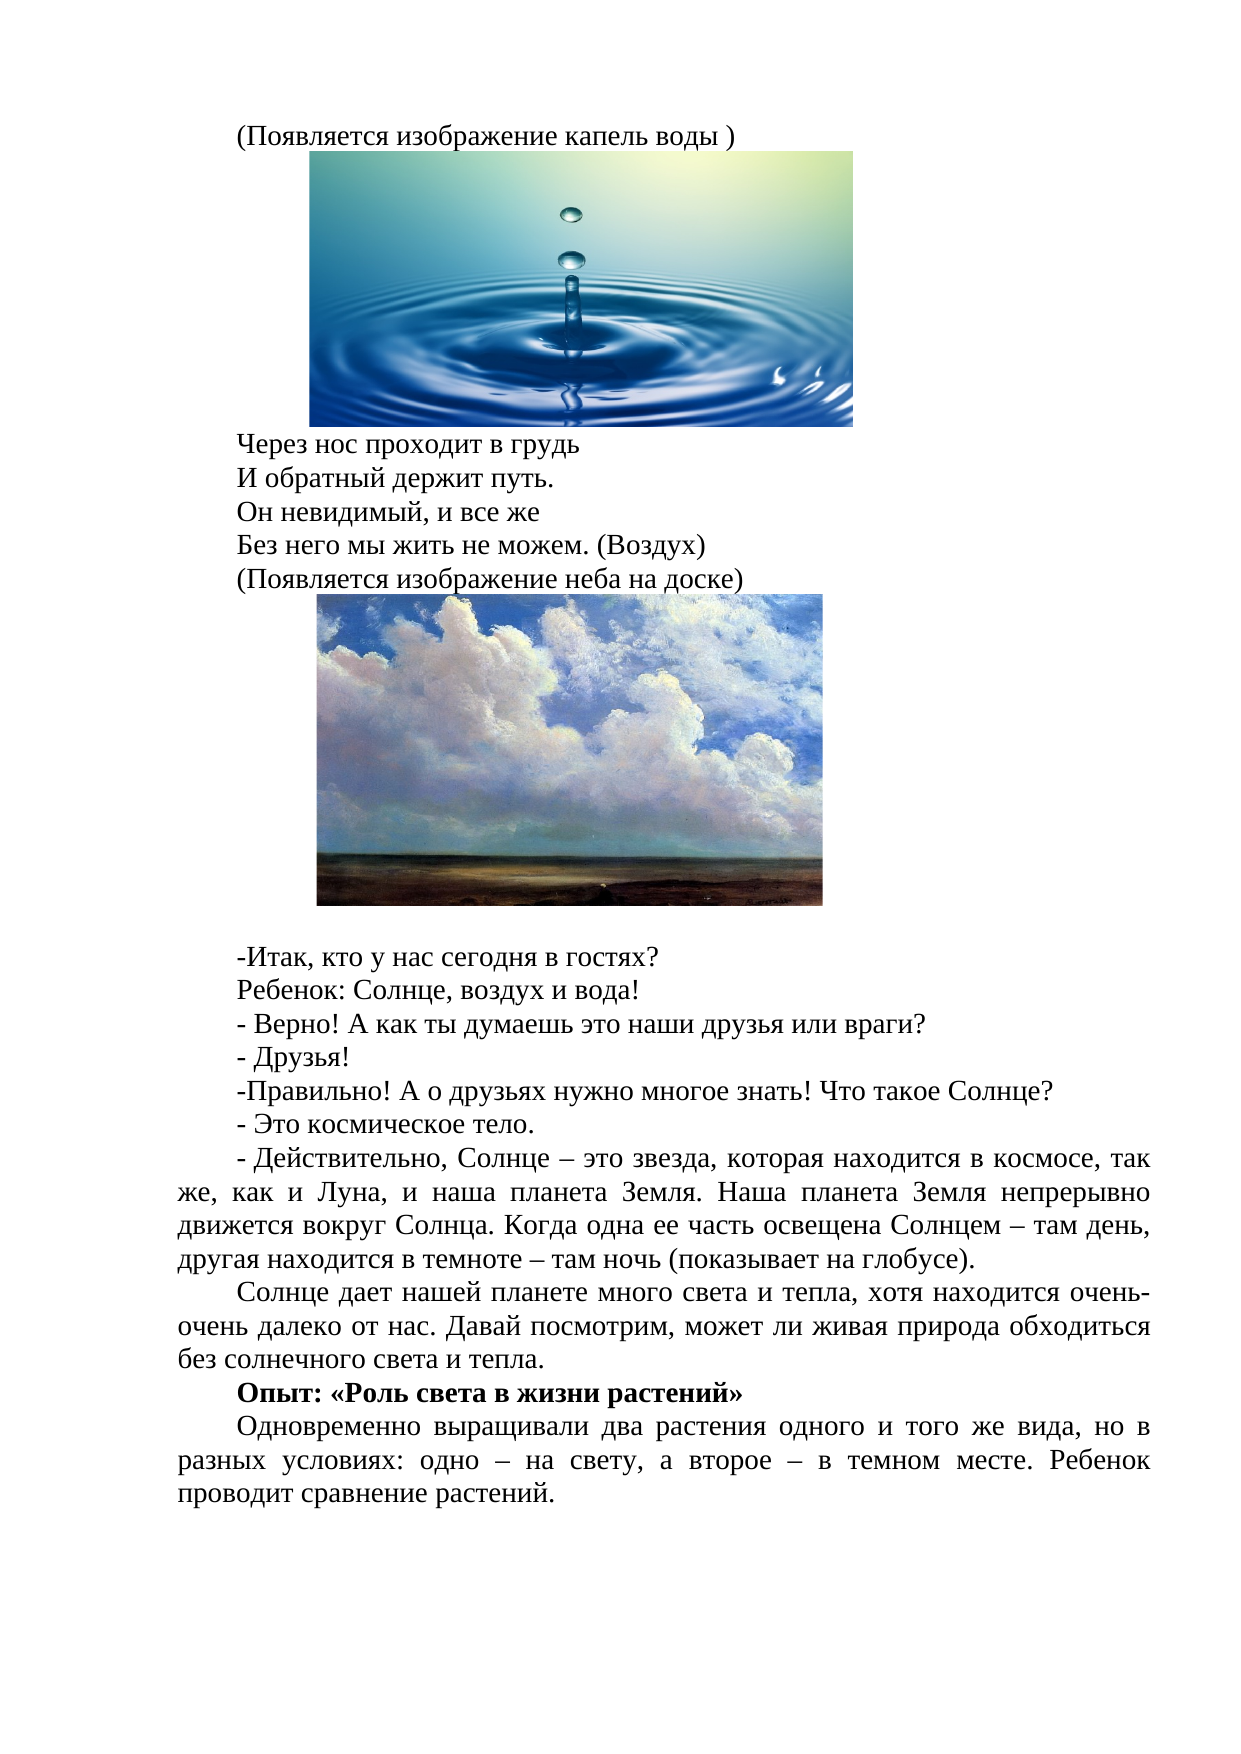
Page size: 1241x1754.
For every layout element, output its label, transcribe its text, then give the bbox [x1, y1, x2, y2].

text Без него мы жить не можем. (Воздух) [177, 527, 1152, 561]
text - Это космическое тело. [177, 1107, 1152, 1140]
picture [316, 594, 823, 906]
text Солнце дает нашей планете много света и тепла, хотя находится очень-очень далеко от нас. Давай посмотрим, может ли живая природа обходиться без солнечного света и тепла. [177, 1274, 1152, 1375]
text Он невидимый, и все же [177, 494, 1152, 527]
text - Действительно, Солнце – это звезда, которая находится в космосе, так же, как и Луна, и наша планета Земля. Наша планета Земля непрерывно движется вокруг Солнца. Когда одна ее часть освещена Солнцем – там день, другая находится в темноте – там ночь (показывает на глобусе). [177, 1140, 1152, 1274]
text Ребенок: Солнце, воздух и вода! [177, 972, 1152, 1006]
text - Верно! А как ты думаешь это наши друзья или враги? [177, 1006, 1152, 1039]
text Одновременно выращивали два растения одного и того же вида, но в разных условиях: одно – на свету, а второе – в темном месте. Ребенок проводит сравнение растений. [177, 1408, 1152, 1509]
text Опыт: «Роль света в жизни растений» [177, 1375, 1152, 1408]
text И обратный держит путь. [177, 460, 1152, 494]
text - Друзья! [177, 1039, 1152, 1073]
text Через нос проходит в грудь [177, 427, 1152, 460]
text -Итак, кто у нас сегодня в гостях? [177, 939, 1152, 972]
picture [309, 151, 853, 427]
text (Появляется изображение капель воды ) [177, 118, 1152, 152]
text (Появляется изображение неба на доске) [177, 561, 1152, 594]
text -Правильно! А о друзьях нужно многое знать! Что такое Солнце? [177, 1073, 1152, 1107]
